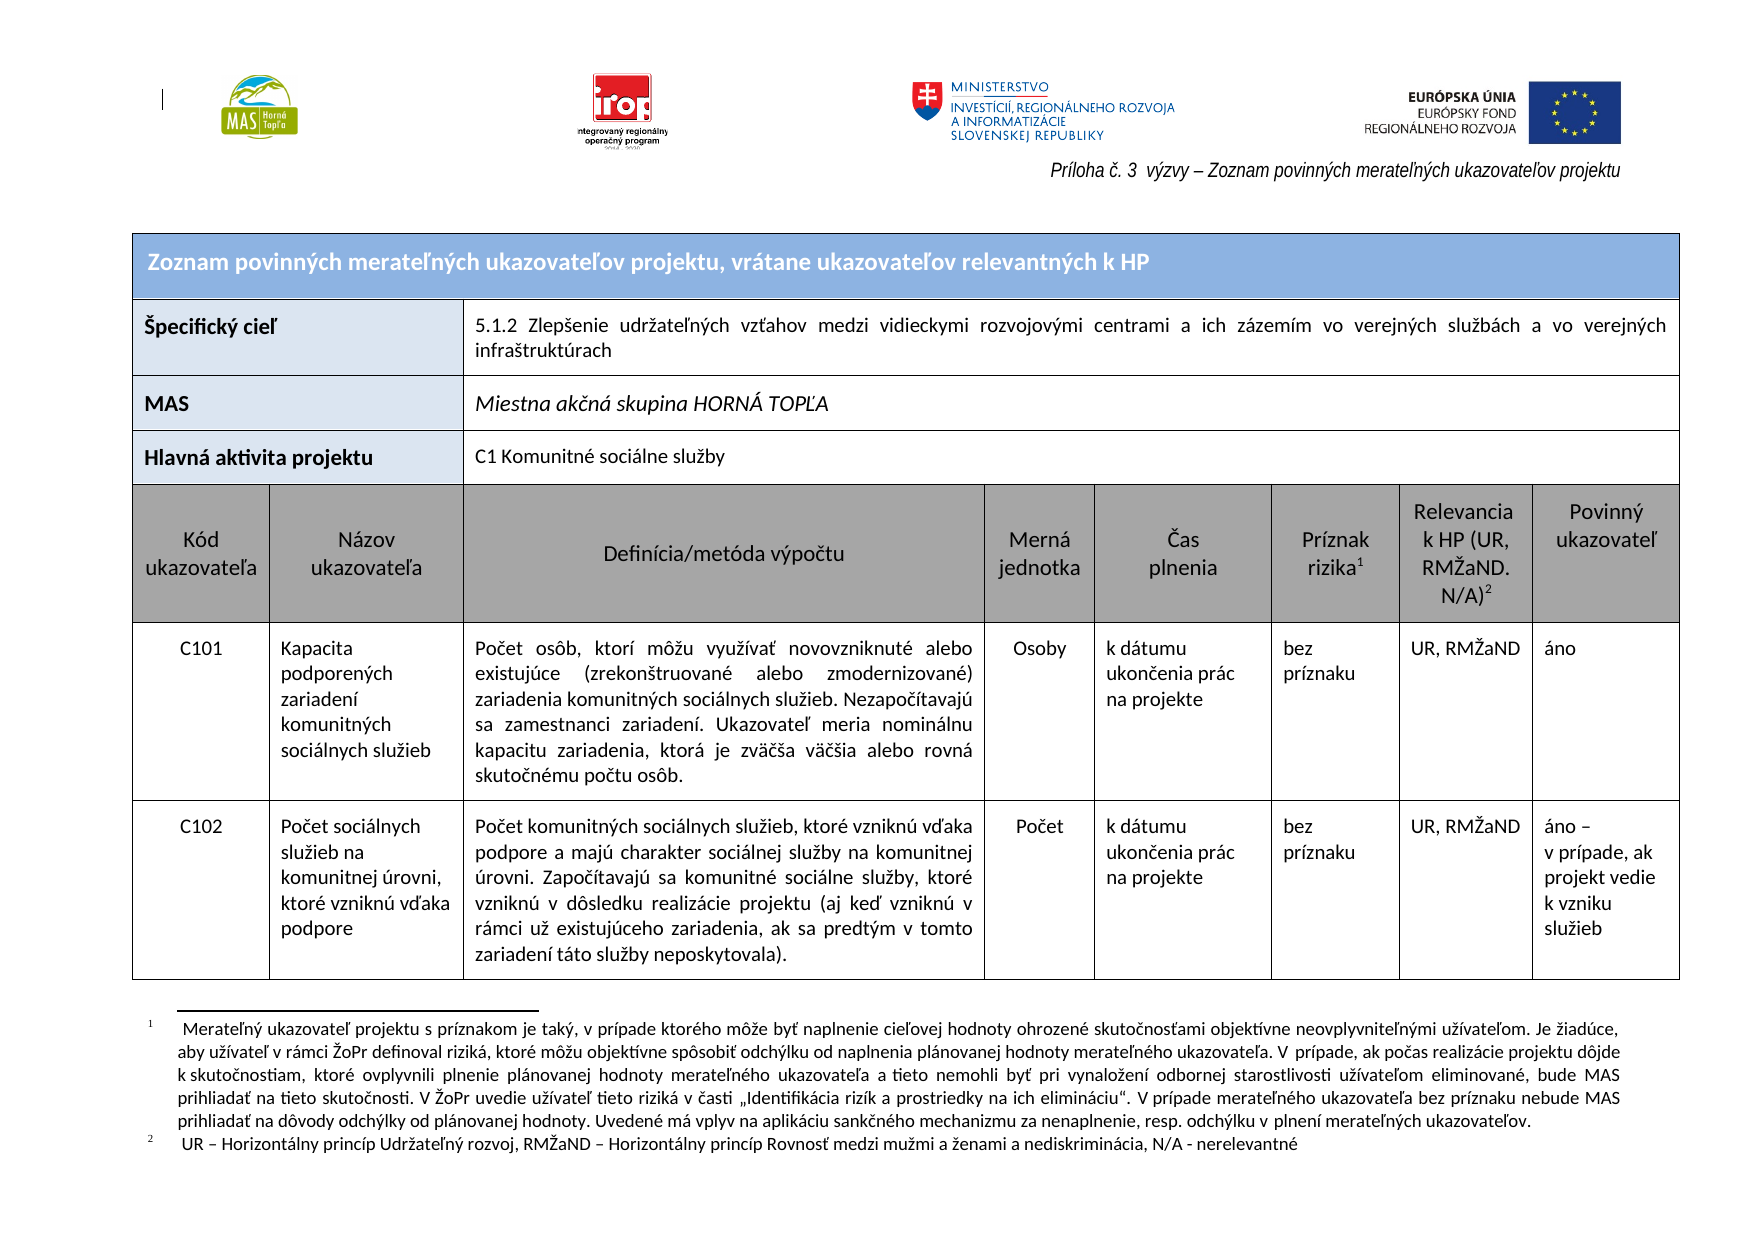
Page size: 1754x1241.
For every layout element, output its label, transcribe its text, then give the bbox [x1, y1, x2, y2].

picture [576, 73, 667, 149]
table_cell Kapacita podporených zariadení komunitných sociálnych služieb [270, 623, 463, 800]
picture [912, 82, 1175, 143]
table_cell UR, RMŽaND [1400, 623, 1532, 800]
table_cell Počet osôb, ktorí môžu využívať novovzniknuté alebo existujúce (zrekonštruované alebo zmodernizované) zariadenia komunitných sociálnych služieb. Nezapočítavajú sa zamestnanci zariadení. Ukazovateľ meria nominálnu kapacitu zariadenia, ktorá je zväčša väčšia alebo rovná skutočnému počtu osôb. [464, 623, 984, 800]
table_cell Hlavná aktivita projektu [133, 431, 463, 483]
table_cell Príznak rizika [1272, 485, 1399, 622]
table_cell Špecifický cieľ [133, 300, 463, 375]
table_cell [464, 431, 1679, 483]
table_cell Relevancia k HP (UR, RMŽaND. N/A) [1400, 485, 1532, 622]
table_cell Čas plnenia [1095, 485, 1271, 622]
table_cell C102 [133, 801, 269, 979]
table_cell Počet komunitných sociálnych služieb, ktoré vzniknú vďaka podpore a majú charakter sociálnej služby na komunitnej úrovni. Započítavajú sa komunitné sociálne služby, ktoré vzniknú v dôsledku realizácie projektu (aj keď vzniknú v rámci už existujúceho zariadenia, ak sa predtým v tomto zariadení táto služby neposkytovala). [464, 801, 984, 979]
table_cell Počet sociálnych služieb na komunitnej úrovni, ktoré vzniknú vďaka podpore [270, 801, 463, 979]
table_cell Osoby [985, 623, 1094, 800]
table_cell Definícia/metóda výpočtu [464, 485, 984, 622]
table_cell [1095, 801, 1271, 979]
table_cell MAS [133, 376, 463, 429]
table_cell áno – v prípade, ak projekt vedie k vzniku služieb [1533, 801, 1679, 979]
table_cell Merná jednotka [985, 485, 1094, 622]
table_cell Názov ukazovateľa [270, 485, 463, 622]
table_cell C101 [133, 623, 269, 800]
picture [221, 75, 298, 139]
table_header Zoznam povinných merateľných ukazovateľov projektu, vrátane ukazovateľov relevantných k HP [133, 234, 1679, 298]
table_cell Počet [985, 801, 1094, 979]
table_cell Miestna akčná skupina HORNÁ TOPĽA [464, 376, 1679, 429]
table_cell [464, 300, 1679, 375]
table_cell bez príznaku [1272, 623, 1399, 800]
table_cell Povinný ukazovateľ [1533, 485, 1679, 622]
picture [1357, 75, 1623, 148]
table_cell k dátumu ukončenia prác na projekte [1095, 623, 1271, 800]
table_cell UR, RMŽaND [1400, 801, 1532, 979]
table_cell Kód ukazovateľa [133, 485, 269, 622]
table_cell bez príznaku [1272, 801, 1399, 979]
table_cell áno [1533, 623, 1679, 800]
